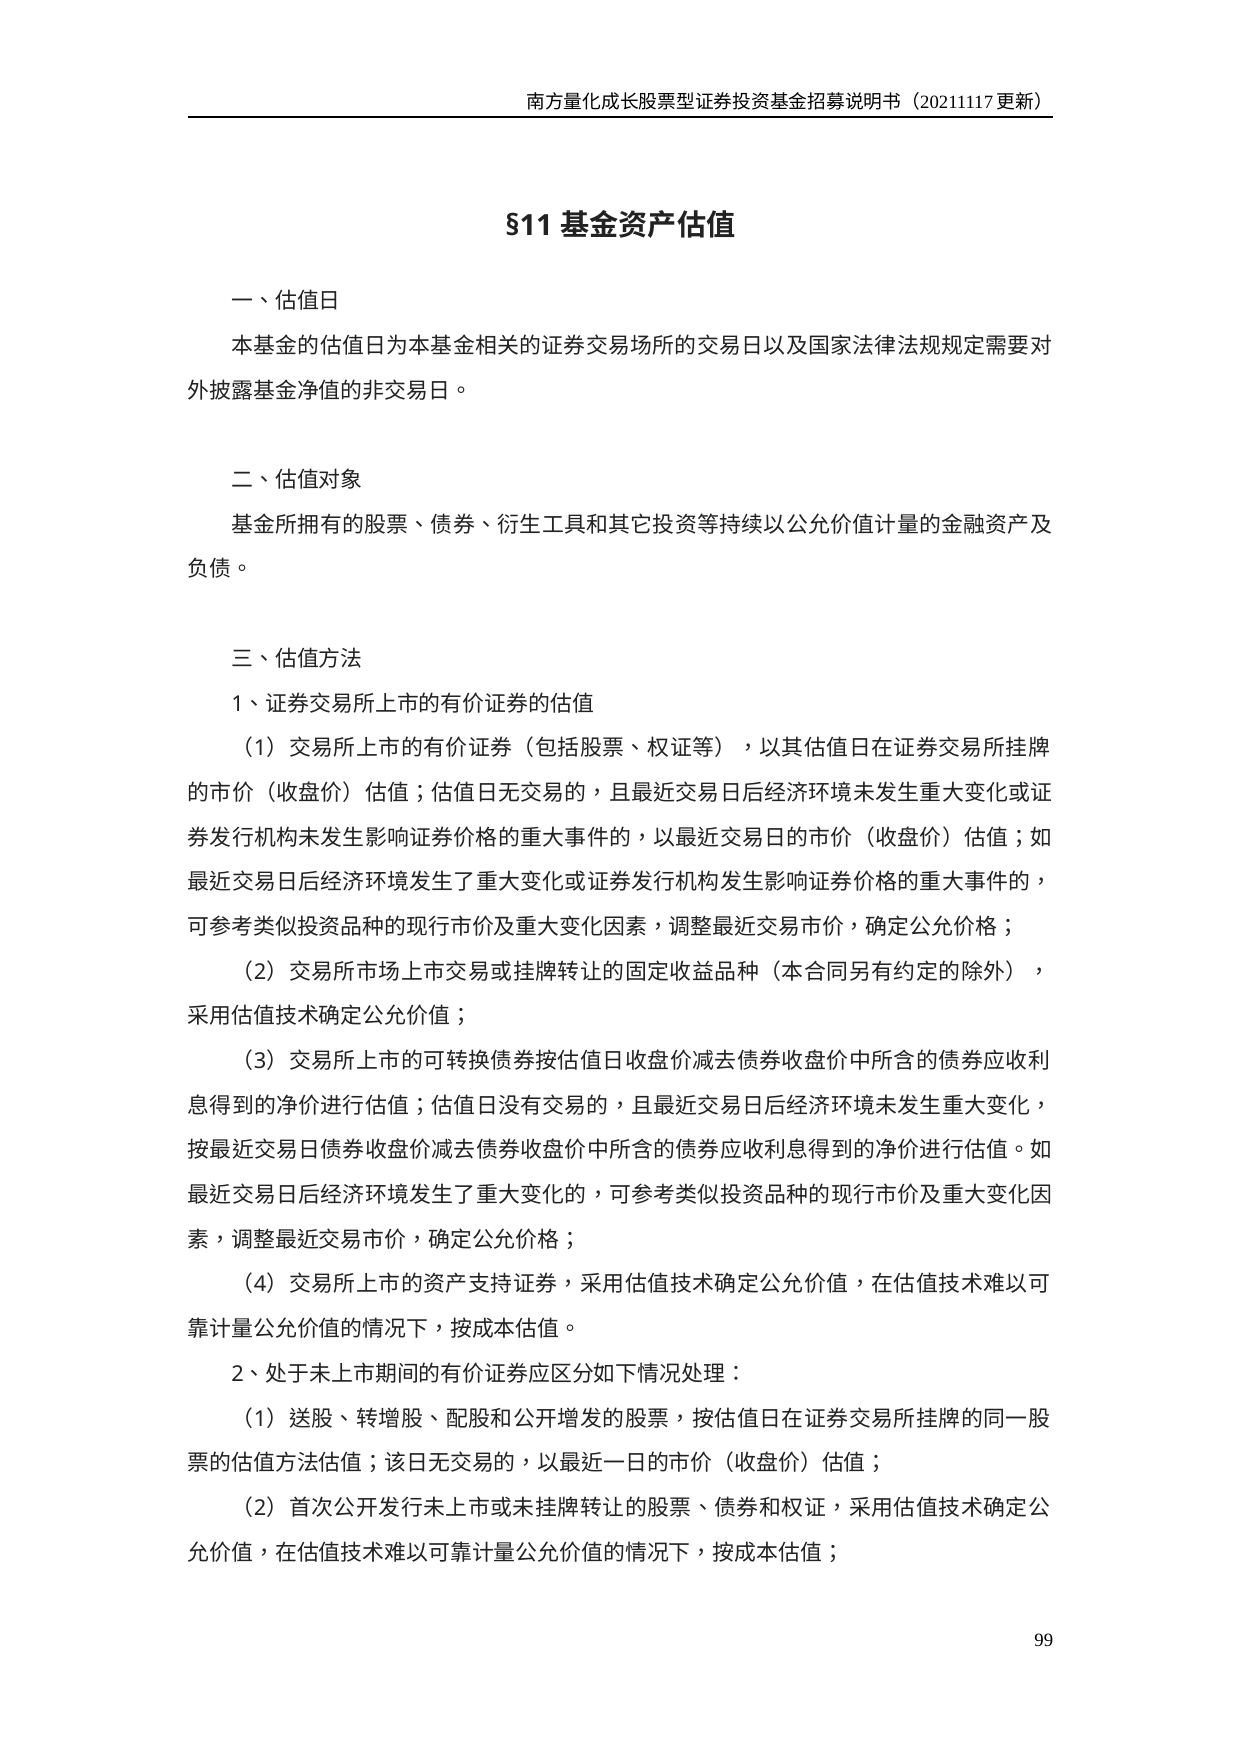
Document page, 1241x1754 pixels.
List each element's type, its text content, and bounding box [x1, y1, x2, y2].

text 三、估值方法 [187, 643, 1053, 673]
text （2）交易所市场上市交易或挂牌转让的固定收益品种（本合同另有约定的除外），采用估值技术确定公允价值； [187, 956, 1053, 1030]
text 基金所拥有的股票、债券、衍生工具和其它投资等持续以公允价值计量的金融资产及负债。 [187, 509, 1053, 583]
text §11 基金资产估值 [187, 191, 1053, 256]
text 1、证券交易所上市的有价证券的估值 [187, 687, 1053, 717]
text （4）交易所上市的资产支持证券，采用估值技术确定公允价值，在估值技术难以可靠计量公允价值的情况下，按成本估值。 [187, 1268, 1053, 1343]
text 本基金的估值日为本基金相关的证券交易场所的交易日以及国家法律法规规定需要对外披露基金净值的非交易日。 [187, 330, 1053, 404]
text （1）送股、转增股、配股和公开增发的股票，按估值日在证券交易所挂牌的同一股票的估值方法估值；该日无交易的，以最近一日的市价（收盘价）估值； [187, 1402, 1053, 1477]
text 2、处于未上市期间的有价证券应区分如下情况处理： [187, 1358, 1053, 1388]
text （2）首次公开发行未上市或未挂牌转让的股票、债券和权证，采用估值技术确定公允价值，在估值技术难以可靠计量公允价值的情况下，按成本估值； [187, 1492, 1053, 1566]
text （3）交易所上市的可转换债券按估值日收盘价减去债券收盘价中所含的债券应收利息得到的净价进行估值；估值日没有交易的，且最近交易日后经济环境未发生重大变化，按最近交易日债券收盘价减去债券收盘价中所含的债券应收利息得到的净价进行估值。如最近交易日后经济环境发生了重大变化的，可参考类似投资品种的现行市价及重大变化因素，调整最近交易市价，确定公允价格； [187, 1045, 1053, 1253]
text 一、估值日 [187, 285, 1053, 315]
text （1）交易所上市的有价证券（包括股票、权证等），以其估值日在证券交易所挂牌的市价（收盘价）估值；估值日无交易的，且最近交易日后经济环境未发生重大变化或证券发行机构未发生影响证券价格的重大事件的，以最近交易日的市价（收盘价）估值；如最近交易日后经济环境发生了重大变化或证券发行机构发生影响证券价格的重大事件的，可参考类似投资品种的现行市价及重大变化因素，调整最近交易市价，确定公允价格； [187, 732, 1053, 941]
text 二、估值对象 [187, 464, 1053, 494]
